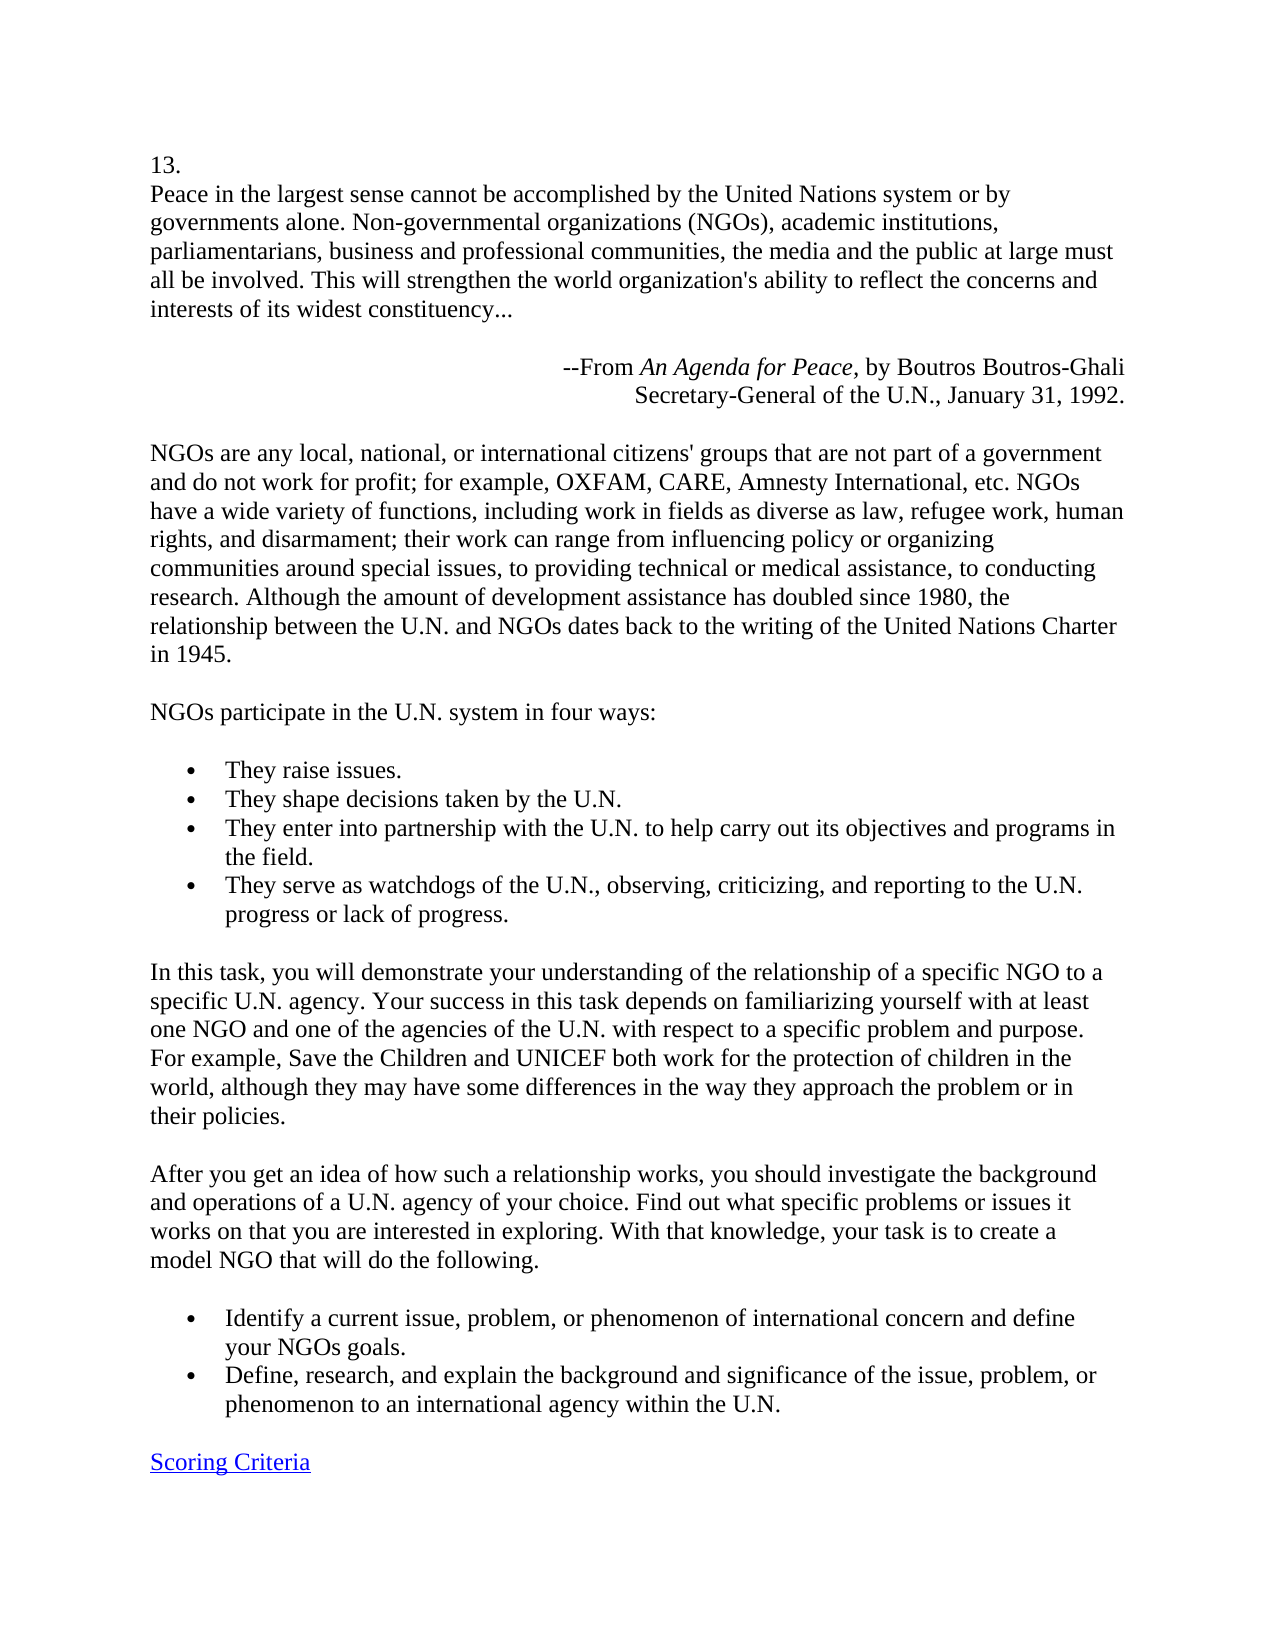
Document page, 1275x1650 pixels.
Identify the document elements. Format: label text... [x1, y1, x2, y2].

list They raise issues. [187, 755, 1125, 784]
list They shape decisions taken by the U.N. [187, 784, 1125, 813]
list They enter into partnership with the U.N. to help carry out its objectives and programs in the field. [187, 813, 1125, 870]
text NGOs participate in the U.N. system in four ways: [150, 697, 1125, 726]
text In this task, you will demonstrate your understanding of the relationship of a specific NGO to a specific U.N. agency. Your success in this task depends on familiarizing yourself with at least one NGO and one of the agencies of the U.N. with respect to a specific problem and purpose. For example, Save the Children and UNICEF both work for the protection of children in the world, although they may have some differences in the way they approach the problem or in their policies. [150, 957, 1125, 1129]
text After you get an idea of how such a relationship works, you should investigate the background and operations of a U.N. agency of your choice. Find out what specific problems or issues it works on that you are interested in exploring. With that knowledge, your task is to create a model NGO that will do the following. [150, 1159, 1125, 1274]
list Identify a current issue, problem, or phenomenon of international concern and define your NGOs goals. [187, 1303, 1125, 1360]
list Define, research, and explain the background and significance of the issue, problem, or phenomenon to an international agency within the U.N. [187, 1360, 1125, 1418]
text NGOs are any local, national, or international citizens' groups that are not part of a government and do not work for profit; for example, OXFAM, CARE, Amnesty International, etc. NGOs have a wide variety of functions, including work in fields as diverse as law, refugee work, human rights, and disarmament; their work can range from influencing policy or organizing communities around special issues, to providing technical or medical assistance, to conducting research. Although the amount of development assistance has doubled since 1980, the relationship between the U.N. and NGOs dates back to the writing of the United Nations Charter in 1945. [150, 438, 1125, 668]
text --From An Agenda for Peace, by Boutros Boutros-Ghali Secretary-General of the U.N., January 31, 1992. [150, 352, 1125, 409]
text Scoring Criteria [150, 1447, 1125, 1476]
text 13. [150, 150, 1125, 179]
list They serve as watchdogs of the U.N., observing, criticizing, and reporting to the U.N. progress or lack of progress. [187, 870, 1125, 928]
text Peace in the largest sense cannot be accomplished by the United Nations system or by governments alone. Non-governmental organizations (NGOs), academic institutions, parliamentarians, business and professional communities, the media and the public at large must all be involved. This will strengthen the world organization's ability to reflect the concerns and interests of its widest constituency... [150, 179, 1125, 322]
